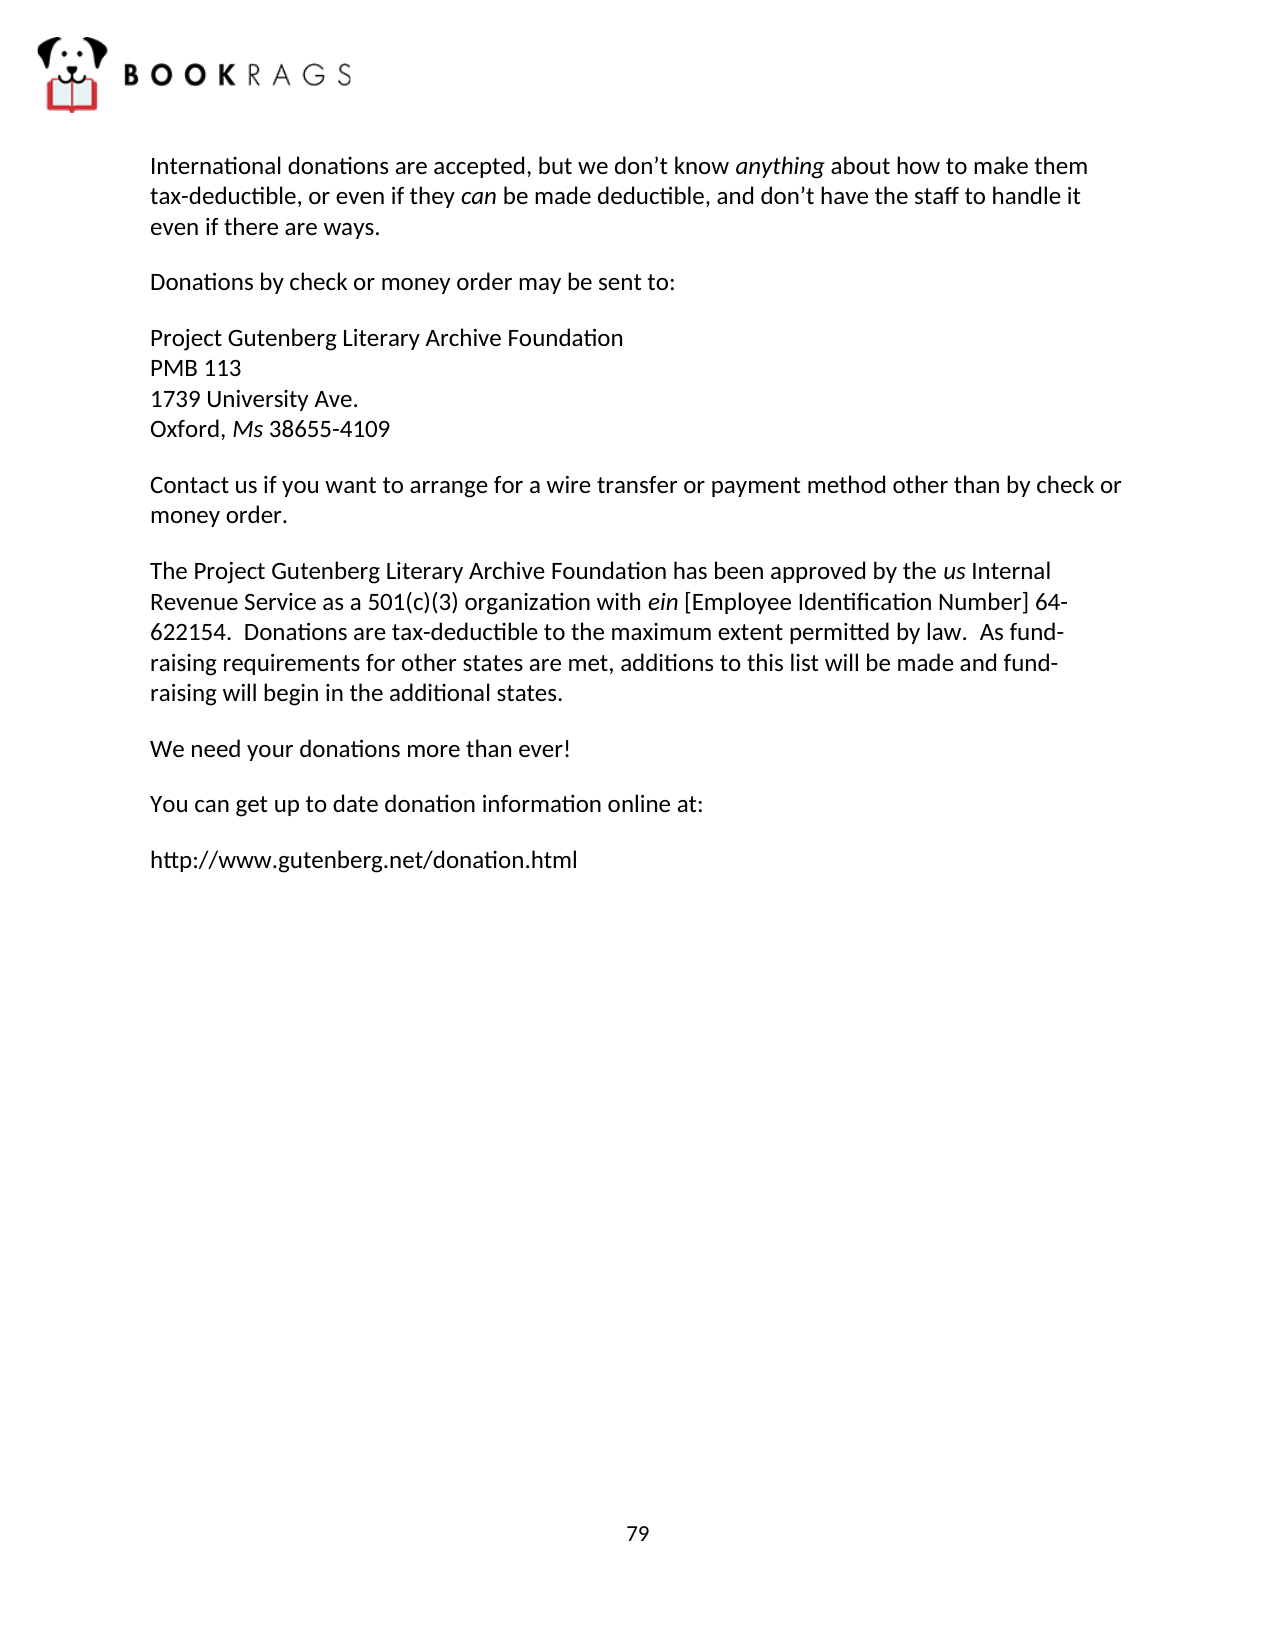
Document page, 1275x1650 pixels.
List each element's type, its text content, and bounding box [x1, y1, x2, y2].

text You can get up to date donation information online at: [150, 788, 1125, 819]
picture [37, 37, 351, 113]
text http://www.gutenberg.net/donation.html [150, 844, 1125, 874]
text Project Gutenberg Literary Archive Foundation PMB 113 1739 University Ave. Oxford, Ms 38655-4109 [150, 322, 1125, 444]
text We need your donations more than ever! [150, 733, 1125, 763]
text Donations by check or money order may be sent to: [150, 267, 1125, 297]
text Contact us if you want to arrange for a wire transfer or payment method other than by check or money order. [150, 469, 1125, 530]
text The Project Gutenberg Literary Archive Foundation has been approved by the us Internal Revenue Service as a 501(c)(3) organization with ein [Employee Identification Number] 64-622154. Donations are tax-deductible to the maximum extent permitted by law. As fund-raising requirements for other states are met, additions to this list will be made and fund-raising will begin in the additional states. [150, 555, 1125, 708]
text International donations are accepted, but we don’t know anything about how to make them tax-deductible, or even if they can be made deductible, and don’t have the staff to handle it even if there are ways. [150, 150, 1125, 242]
